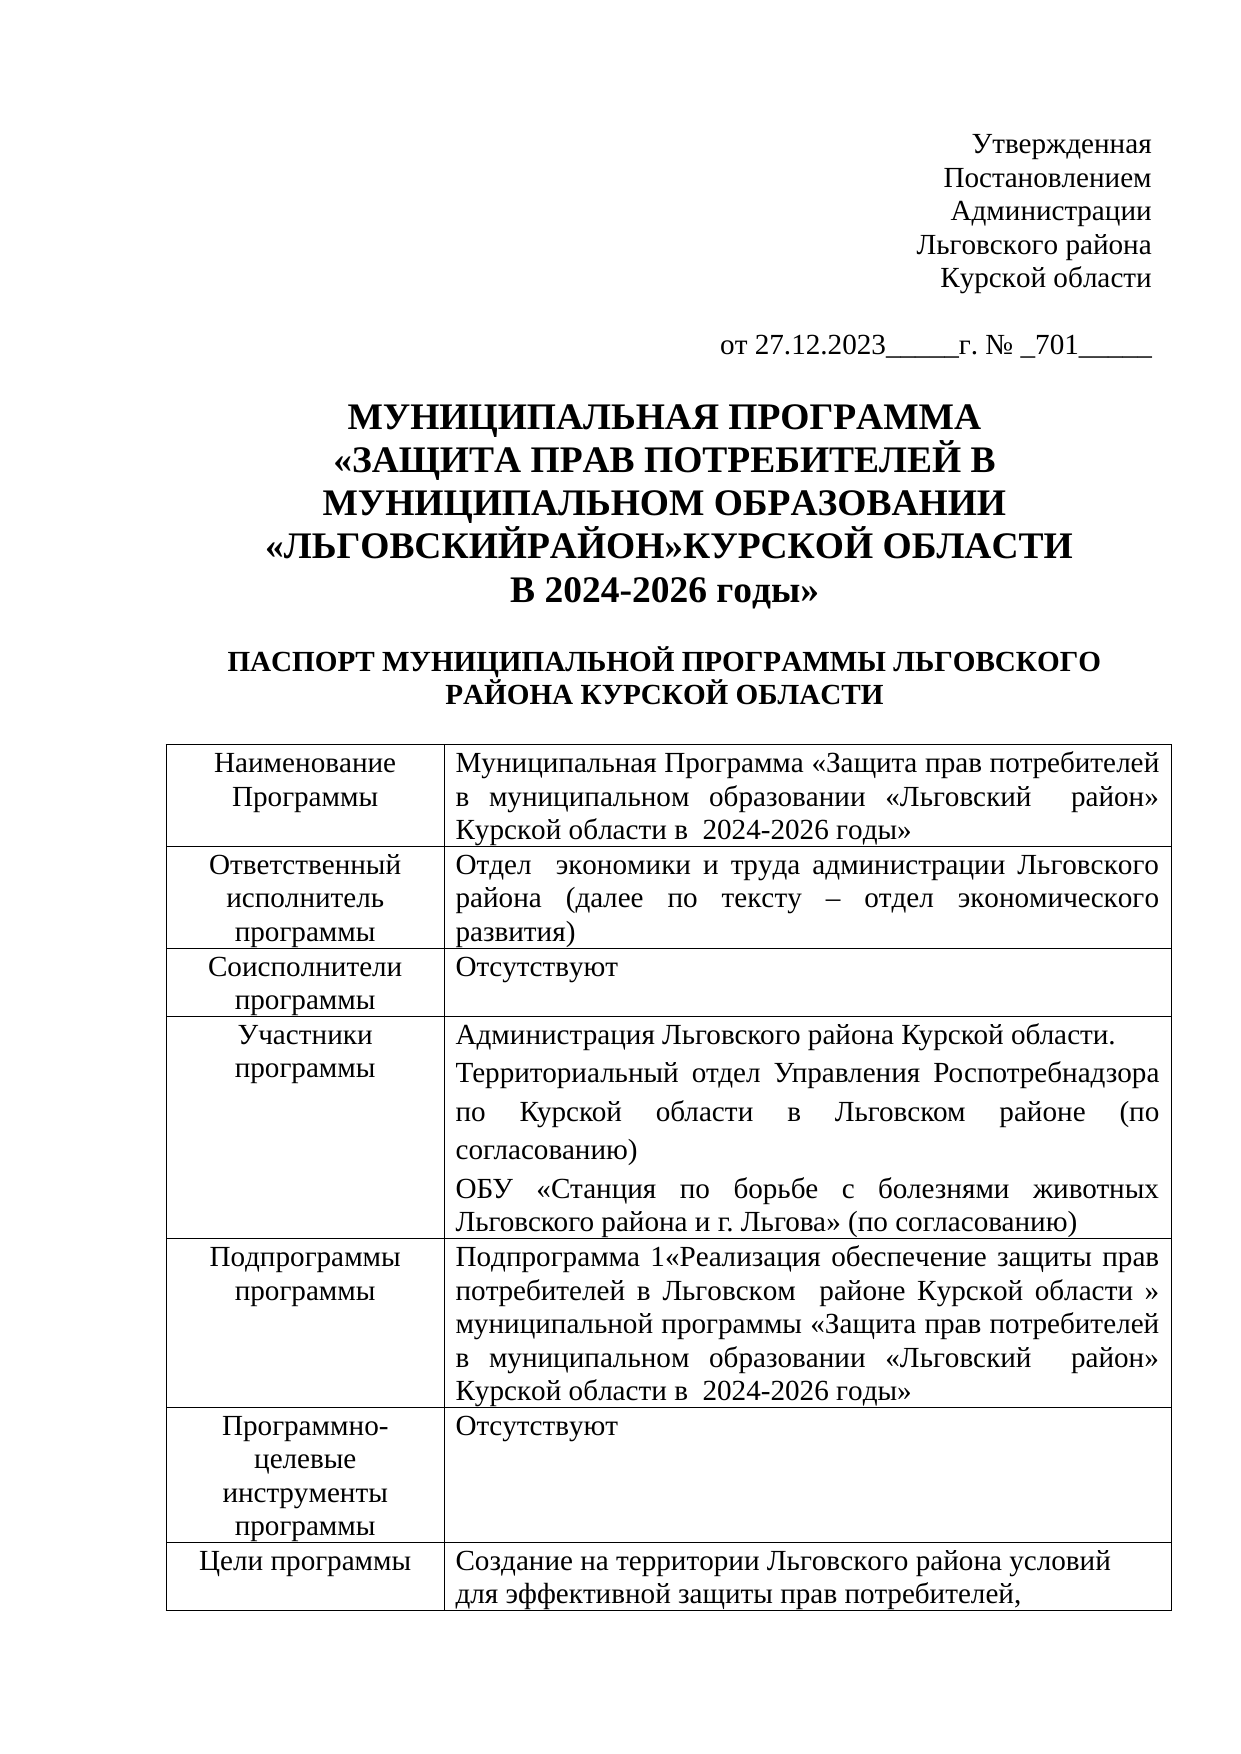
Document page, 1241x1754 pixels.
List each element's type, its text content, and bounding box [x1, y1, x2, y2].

text Утвержденная [177, 126, 1152, 160]
text Курской области [177, 260, 1152, 294]
table_cell Участники программы [167, 1017, 444, 1238]
table_cell Программно- целевые инструменты программы [167, 1408, 444, 1542]
table_cell Ответственный исполнитель программы [167, 847, 444, 948]
table_header Наименование Программы [167, 745, 444, 846]
table_cell Отдел экономики и труда администрации Льговского района (далее по тексту – отдел экономического развития) [445, 847, 1171, 948]
text ПАСПОРТ МУНИЦИПАЛЬНОЙ ПРОГРАММЫ ЛЬГОВСКОГО РАЙОНА КУРСКОЙ ОБЛАСТИ [177, 644, 1152, 711]
table_header Муниципальная Программа «Защита прав потребителей в муниципальном образовании «Льговский район» Курской области в 2024-2026 годы» [445, 745, 1171, 846]
table_cell Администрация Льговского района Курской области. Территориальный отдел Управления Роспотребнадзора по Курской области в Льговском районе (по согласованию) ОБУ «Станция по борьбе с болезнями животных Льговского района и г. Льгова» (по согласованию) [445, 1017, 1171, 1238]
table_cell Подпрограмма 1«Реализация обеспечение защиты прав потребителей в Льговском районе Курской области » муниципальной программы «Защита прав потребителей в муниципальном образовании «Льговский район» Курской области в 2024-2026 годы» [445, 1239, 1171, 1407]
text Постановлением [177, 160, 1152, 193]
table_cell Отсутствуют [445, 949, 1171, 1016]
text МУНИЦИПАЛЬНАЯ ПРОГРАММА [177, 394, 1152, 438]
text Льговского района [177, 227, 1152, 260]
table_cell Отсутствуют [445, 1408, 1171, 1542]
table_cell Подпрограммы программы [167, 1239, 444, 1407]
text Администрации [177, 193, 1152, 227]
text В 2024-2026 годы» [177, 567, 1152, 610]
table_cell Соисполнители программы [167, 949, 444, 1016]
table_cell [445, 1543, 1171, 1610]
table_cell Цели программы [167, 1543, 444, 1610]
text от 27.12.2023_____г. № _701_____ [177, 327, 1152, 361]
text «ЛЬГОВСКИЙРАЙОН»КУРСКОЙ ОБЛАСТИ [177, 524, 1152, 567]
text «ЗАЩИТА ПРАВ ПОТРЕБИТЕЛЕЙ В МУНИЦИПАЛЬНОМ ОБРАЗОВАНИИ [177, 438, 1152, 524]
